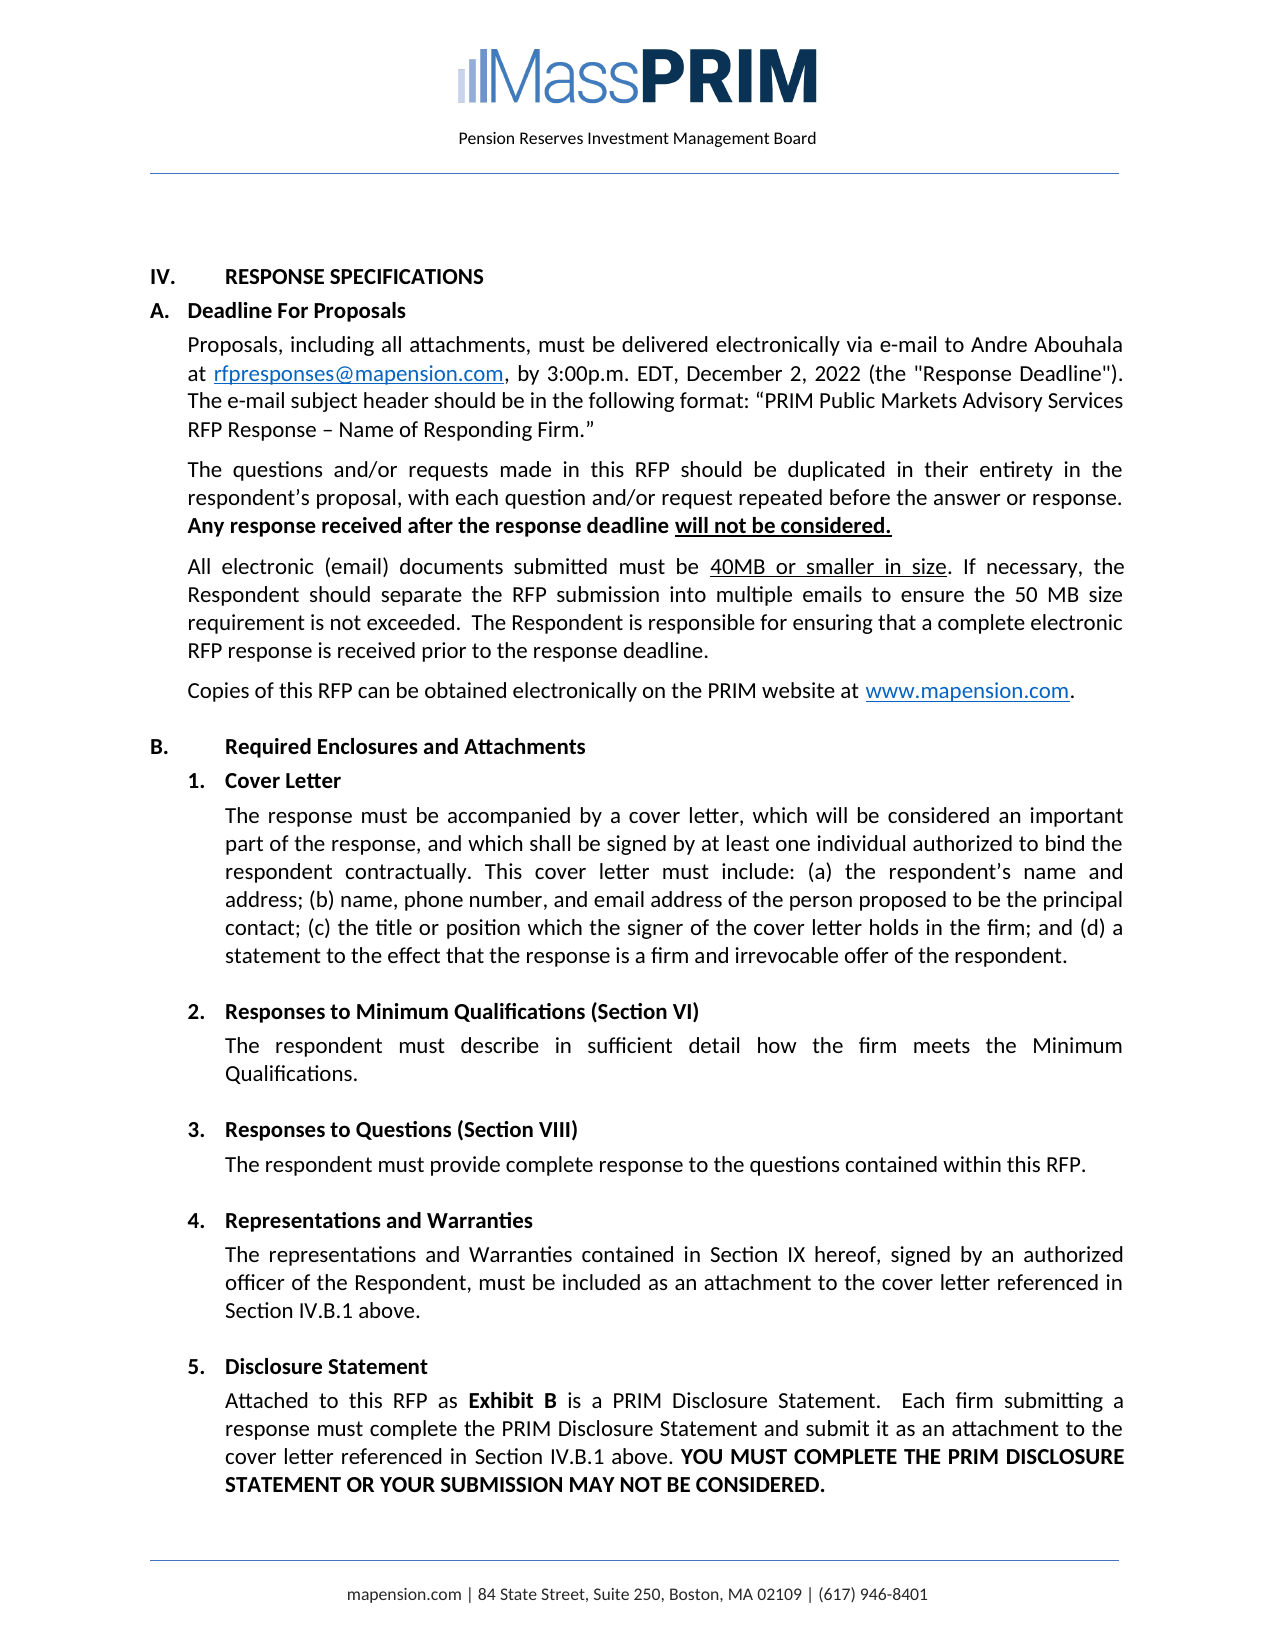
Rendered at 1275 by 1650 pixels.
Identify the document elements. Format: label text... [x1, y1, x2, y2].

list Representations and Warranties [187, 1206, 1125, 1234]
list RESPONSE SPECIFICATIONS [150, 262, 1125, 290]
list Responses to Questions (Section VIII) [187, 1115, 1125, 1143]
text All electronic (email) documents submitted must be 40MB or smaller in size. If necessary, the Respondent should separate the RFP submission into multiple emails to ensure the 50 MB size requirement is not exceeded. The Respondent is responsible for ensuring that a complete electronic RFP response is received prior to the response deadline. [187, 552, 1125, 664]
list Cover Letter [187, 767, 1125, 795]
picture [453, 45, 822, 106]
text A. Deadline For Proposals [150, 296, 1125, 324]
text The respondent must describe in sufficient detail how the firm meets the Minimum Qualifications. [225, 1031, 1125, 1087]
text The representations and Warranties contained in Section IX hereof, signed by an authorized officer of the Respondent, must be included as an attachment to the cover letter referenced in Section IV.B.1 above. [225, 1240, 1125, 1324]
text The respondent must provide complete response to the questions contained within this RFP. [225, 1150, 1125, 1178]
text The response must be accompanied by a cover letter, which will be considered an important part of the response, and which shall be signed by at least one individual authorized to bind the respondent contractually. This cover letter must include: (a) the respondent’s name and address; (b) name, phone number, and email address of the person proposed to be the principal contact; (c) the title or position which the signer of the cover letter holds in the firm; and (d) a statement to the effect that the response is a firm and irrevocable offer of the respondent. [225, 801, 1125, 969]
text B. Required Enclosures and Attachments [150, 732, 1125, 760]
list Responses to Minimum Qualifications (Section VI) [187, 997, 1125, 1025]
list Disclosure Statement [187, 1352, 1125, 1380]
text The questions and/or requests made in this RFP should be duplicated in their entirety in the respondent’s proposal, with each question and/or request repeated before the answer or response. Any response received after the response deadline will not be considered. [187, 455, 1125, 539]
text Proposals, including all attachments, must be delivered electronically via e-mail to Andre Abouhala at rfpresponses@mapension.com, by 3:00p.m. EDT, December 2, 2022 (the "Response Deadline"). The e-mail subject header should be in the following format: “PRIM Public Markets Advisory Services RFP Response – Name of Responding Firm.” [187, 331, 1125, 443]
text Copies of this RFP can be obtained electronically on the PRIM website at www.mapension.com. [187, 676, 1125, 704]
text Attached to this RFP as Exhibit B is a PRIM Disclosure Statement. Each firm submitting a response must complete the PRIM Disclosure Statement and submit it as an attachment to the cover letter referenced in Section IV.B.1 above. YOU MUST COMPLETE THE PRIM DISCLOSURE STATEMENT OR YOUR SUBMISSION MAY NOT BE CONSIDERED. [225, 1386, 1125, 1498]
